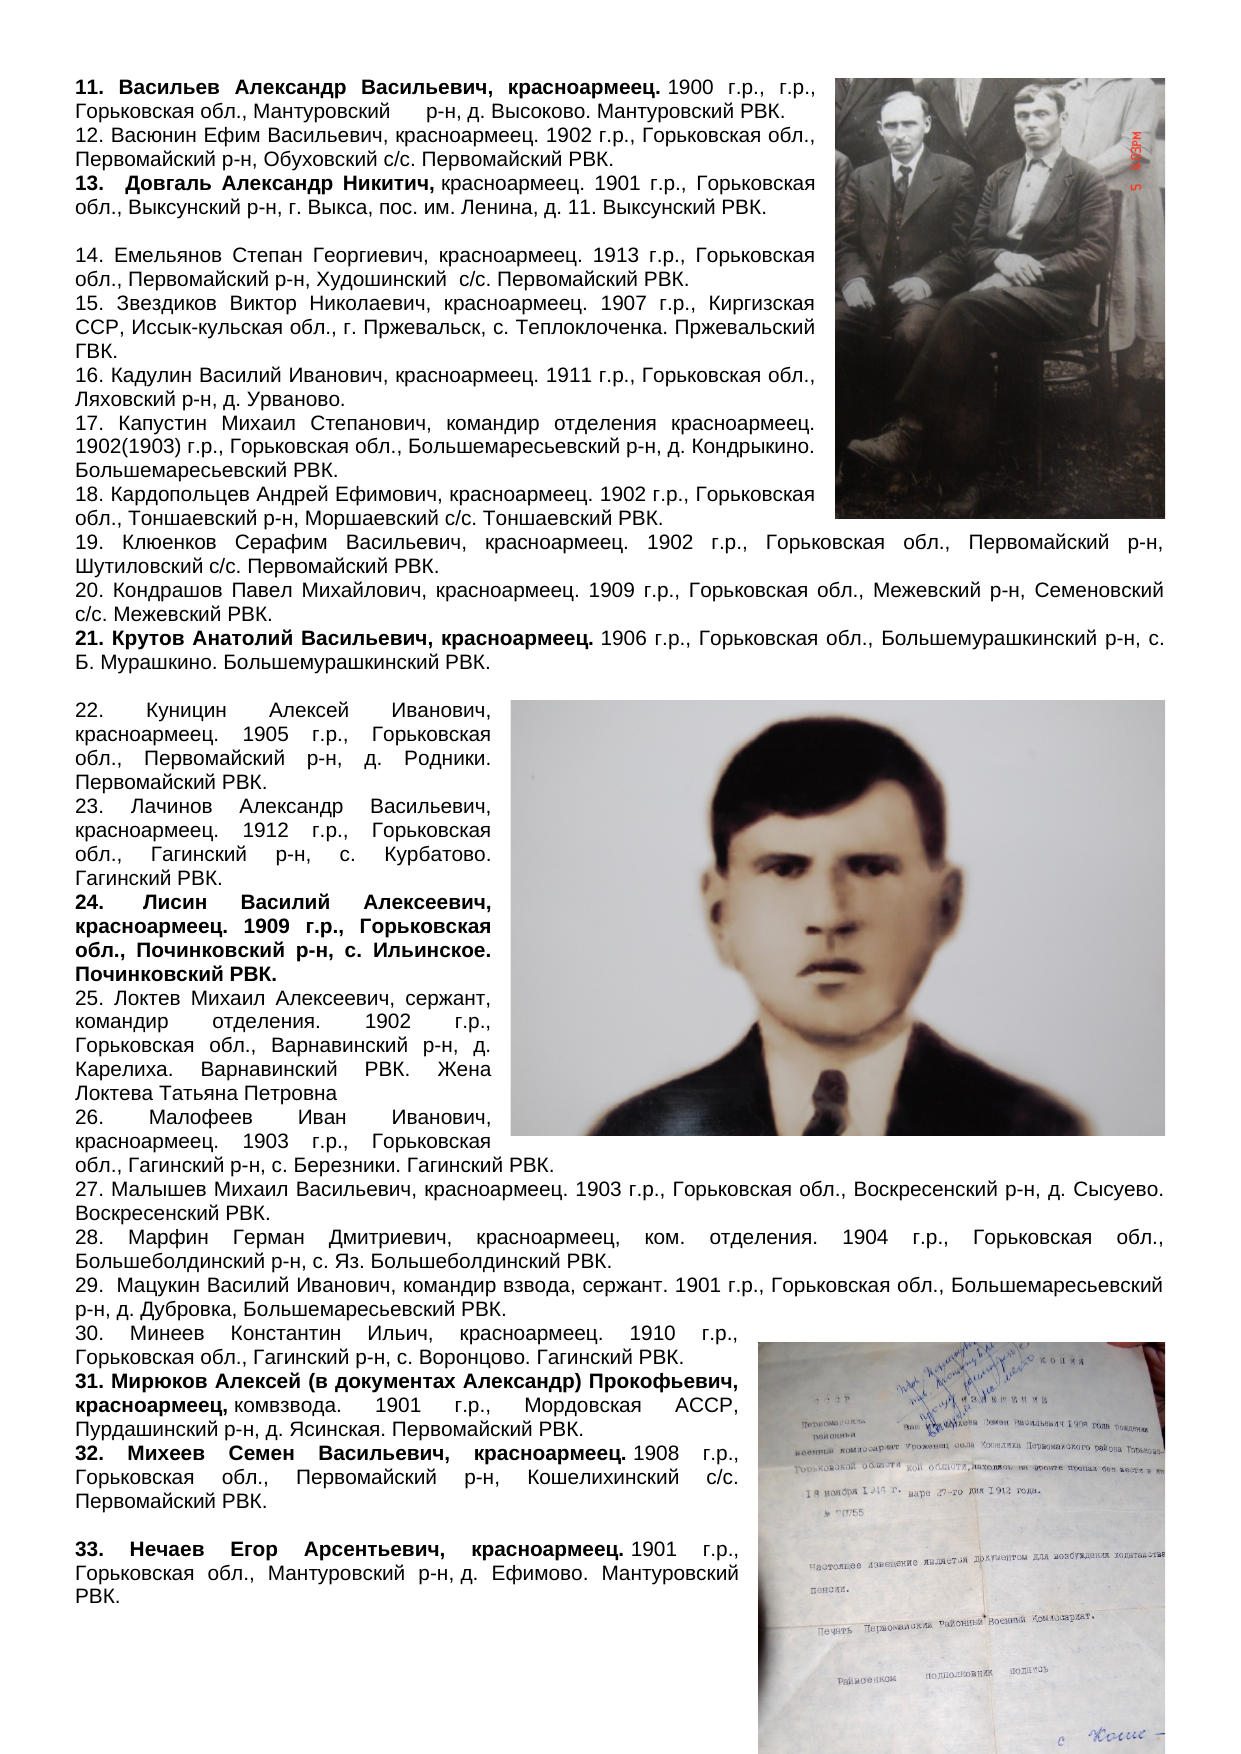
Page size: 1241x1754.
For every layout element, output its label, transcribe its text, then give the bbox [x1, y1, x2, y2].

text 19. Клюенков Серафим Васильевич, красноармеец. 1902 г.р., Горьковская обл., Первомайский р-н, Шутиловский с/с. Первомайский РВК. [75, 530, 1165, 578]
text 21. Крутов Анатолий Васильевич, красноармеец. 1906 г.р., Горьковская обл., Большемурашкинский р-н, с. Б. Мурашкино. Большемурашкинский РВК. [75, 626, 1165, 674]
picture [510, 700, 1166, 1136]
text 15. Звездиков Виктор Николаевич, красноармеец. 1907 г.р., Киргизская ССР, Иссык-кульская обл., г. Пржевальск, с. Теплоклоченка. Пржевальский ГВК. [75, 291, 835, 362]
text 23. Лачинов Александр Васильевич, красноармеец. 1912 г.р., Горьковская обл., Гагинский р-н, с. Курбатово. Гагинский РВК. [75, 794, 510, 889]
text 30. Минеев Константин Ильич, красноармеец. 1910 г.р., Горьковская обл., Гагинский р-н, с. Воронцово. Гагинский РВК. [75, 1321, 1165, 1369]
picture [835, 78, 1166, 519]
text 33. Нечаев Егор Арсентьевич, красноармеец. 1901 г.р., Горьковская обл., Мантуровский р-н, д. Ефимово. Мантуровский РВК. [75, 1536, 758, 1608]
text 26. Малофеев Иван Иванович, красноармеец. 1903 г.р., Горьковская обл., Гагинский р-н, с. Березники. Гагинский РВК. [75, 1105, 1165, 1177]
text 29. Мацукин Василий Иванович, командир взвода, сержант. 1901 г.р., Горьковская обл., Большемаресьевский р-н, д. Дубровка, Большемаресьевский РВК. [75, 1273, 1165, 1321]
text 24. Лисин Василий Алексеевич, красноармеец. 1909 г.р., Горьковская обл., Починковский р-н, с. Ильинское. Починковский РВК. [75, 889, 510, 985]
text 17. Капустин Михаил Степанович, командир отделения красноармеец. 1902(1903) г.р., Горьковская обл., Большемаресьевский р-н, д. Кондрыкино. Большемаресьевский РВК. [75, 410, 835, 482]
text 16. Кадулин Василий Иванович, красноармеец. 1911 г.р., Горьковская обл., Ляховский р-н, д. Урваново. [75, 362, 835, 410]
text 22. Куницин Алексей Иванович, красноармеец. 1905 г.р., Горьковская обл., Первомайский р-н, д. Родники. Первомайский РВК. [75, 698, 1165, 794]
text 28. Марфин Герман Дмитриевич, красноармеец, ком. отделения. 1904 г.р., Горьковская обл., Большеболдинский р-н, с. Яз. Большеболдинский РВК. [75, 1225, 1165, 1273]
picture [758, 1342, 1166, 1754]
text 11. Васильев Александр Васильевич, красноармеец. 1900 г.р., г.р., Горьковская обл., Мантуровский р-н, д. Высоково. Мантуровский РВК. [75, 75, 1165, 123]
text 20. Кондрашов Павел Михайлович, красноармеец. 1909 г.р., Горьковская обл., Межевский р-н, Семеновский с/с. Межевский РВК. [75, 578, 1165, 626]
text 18. Кардопольцев Андрей Ефимович, красноармеец. 1902 г.р., Горьковская обл., Тоншаевский р-н, Моршаевский с/с. Тоншаевский РВК. [75, 482, 1165, 530]
text 14. Емельянов Степан Георгиевич, красноармеец. 1913 г.р., Горьковская обл., Первомайский р-н, Худошинский с/с. Первомайский РВК. [75, 243, 835, 291]
text 31. Мирюков Алексей (в документах Александр) Прокофьевич, красноармеец, комвзвода. 1901 г.р., Мордовская АССР, Пурдашинский р-н, д. Ясинская. Первомайский РВК. [75, 1369, 758, 1441]
text 25. Локтев Михаил Алексеевич, сержант, командир отделения. 1902 г.р., Горьковская обл., Варнавинский р-н, д. Карелиха. Варнавинский РВК. Жена Локтева Татьяна Петровна [75, 985, 510, 1105]
text 32. Михеев Семен Васильевич, красноармеец. 1908 г.р., Горьковская обл., Первомайский р-н, Кошелихинский с/с. Первомайский РВК. [75, 1441, 758, 1512]
text 27. Малышев Михаил Васильевич, красноармеец. 1903 г.р., Горьковская обл., Воскресенский р-н, д. Сысуево. Воскресенский РВК. [75, 1177, 1165, 1225]
text 13. Довгаль Александр Никитич, красноармеец. 1901 г.р., Горьковская обл., Выксунский р-н, г. Выкса, пос. им. Ленина, д. 11. Выксунский РВК. [75, 171, 835, 219]
text 12. Васюнин Ефим Васильевич, красноармеец. 1902 г.р., Горьковская обл., Первомайский р-н, Обуховский с/с. Первомайский РВК. [75, 123, 835, 171]
